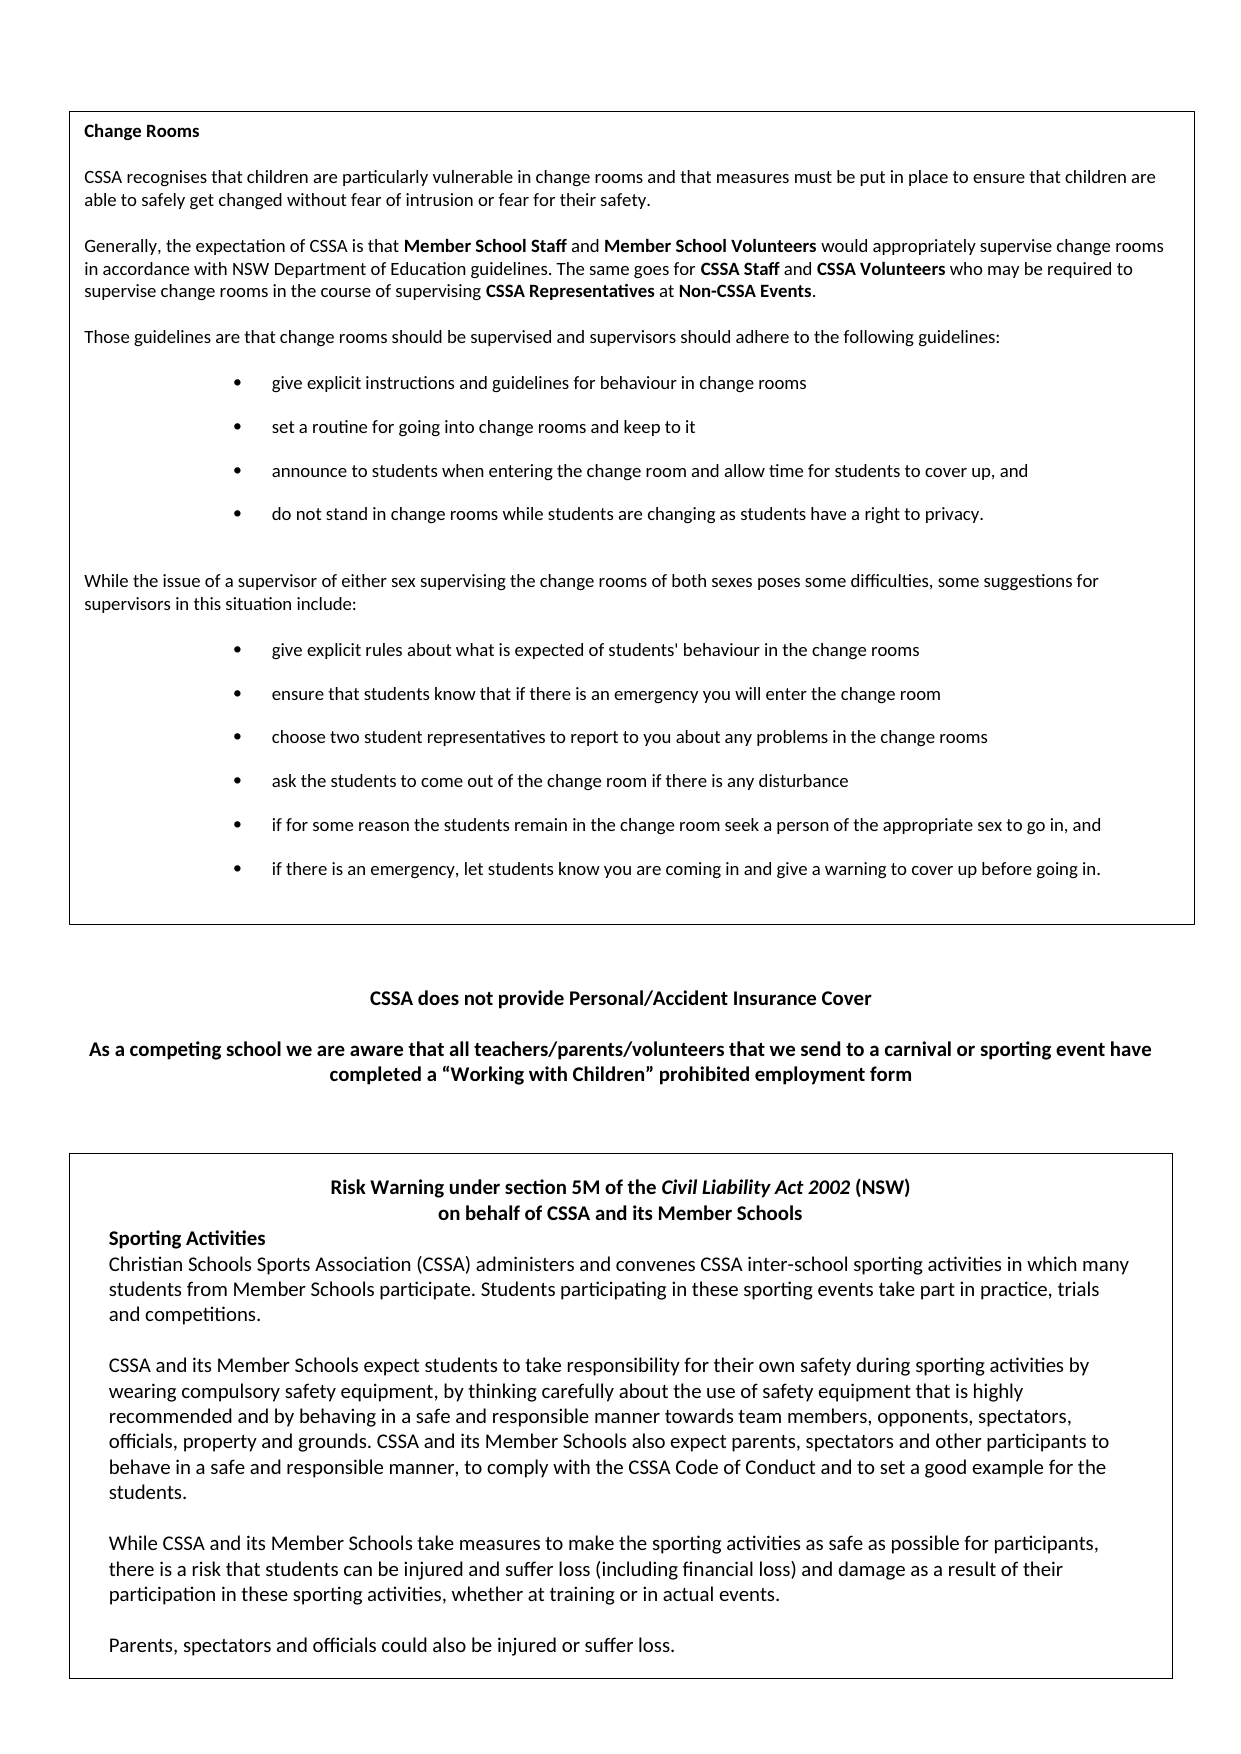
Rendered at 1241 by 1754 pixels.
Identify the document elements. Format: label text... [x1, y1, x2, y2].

text CSSA does not provide Personal/Accident Insurance Cover [67, 985, 1175, 1010]
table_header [70, 1154, 1172, 1678]
text As a competing school we are aware that all teachers/parents/volunteers that we send to a carnival or sporting event have completed a “Working with Children” prohibited employment form [67, 1036, 1175, 1087]
